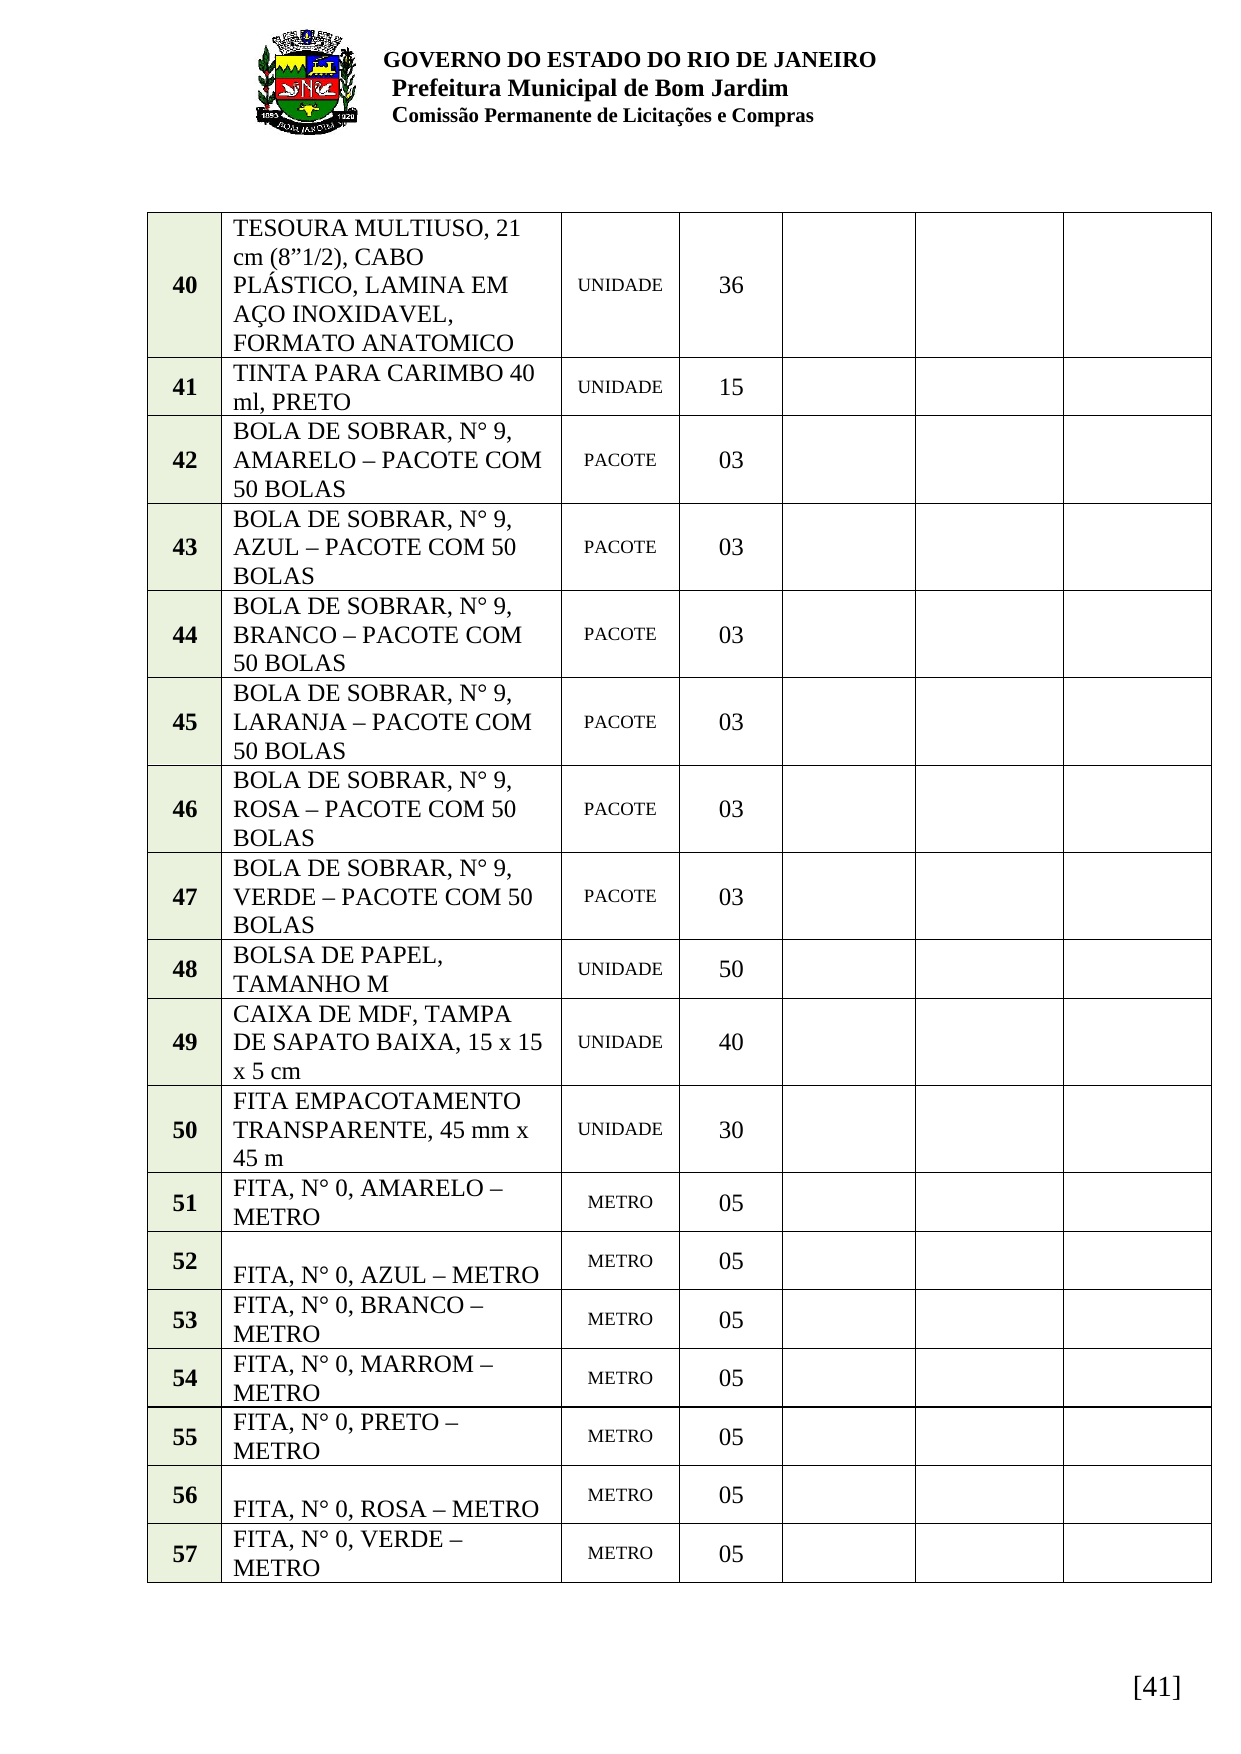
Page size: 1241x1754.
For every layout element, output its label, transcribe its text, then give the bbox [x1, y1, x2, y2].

table_cell [916, 504, 1063, 590]
table_cell BOLSA DE PAPEL, TAMANHO M [222, 940, 561, 998]
table_cell [916, 1524, 1063, 1582]
table_cell [1064, 853, 1211, 939]
table_cell [916, 358, 1063, 415]
table_cell 48 [148, 940, 221, 998]
table_cell UNIDADE [562, 213, 679, 357]
table_cell [1064, 504, 1211, 590]
table_cell 43 [148, 504, 221, 590]
table_cell [916, 678, 1063, 764]
table_cell [1064, 1232, 1211, 1289]
table_cell [1064, 1466, 1211, 1523]
table_cell [916, 416, 1063, 503]
table_cell [1064, 766, 1211, 852]
table_cell METRO [562, 1408, 679, 1465]
table_cell [916, 1466, 1063, 1523]
table_cell METRO [562, 1524, 679, 1582]
table_cell [1064, 1349, 1211, 1406]
table_cell [1064, 416, 1211, 503]
table_cell 05 [680, 1232, 782, 1289]
table_cell [1064, 591, 1211, 677]
table_cell 03 [680, 504, 782, 590]
table_cell 47 [148, 853, 221, 939]
table_cell 15 [680, 358, 782, 415]
table_cell BOLA DE SOBRAR, N° 9, LARANJA – PACOTE COM 50 BOLAS [222, 678, 561, 764]
table_cell [783, 213, 915, 357]
table_cell 03 [680, 853, 782, 939]
table_cell [916, 1349, 1063, 1406]
table_cell [1064, 1086, 1211, 1172]
picture [253, 27, 359, 137]
table_cell 36 [680, 213, 782, 357]
table_cell [916, 1086, 1063, 1172]
table_cell BOLA DE SOBRAR, N° 9, AZUL – PACOTE COM 50 BOLAS [222, 504, 561, 590]
table_cell [783, 1173, 915, 1231]
table_cell 03 [680, 678, 782, 764]
table_cell [783, 853, 915, 939]
table_cell [916, 1173, 1063, 1231]
table_cell [783, 999, 915, 1085]
table_cell [783, 1086, 915, 1172]
table_cell [916, 1408, 1063, 1465]
table_cell 50 [680, 940, 782, 998]
table_cell [1064, 358, 1211, 415]
table_cell 05 [680, 1290, 782, 1348]
table_cell 42 [148, 416, 221, 503]
table_cell [1064, 213, 1211, 357]
table_cell [916, 766, 1063, 852]
table_cell FITA, N° 0, PRETO – METRO [222, 1408, 561, 1465]
table_cell FITA EMPACOTAMENTO TRANSPARENTE, 45 mm x 45 m [222, 1086, 561, 1172]
table_cell METRO [562, 1349, 679, 1406]
table_cell BOLA DE SOBRAR, N° 9, BRANCO – PACOTE COM 50 BOLAS [222, 591, 561, 677]
table_cell 05 [680, 1173, 782, 1231]
table_cell BOLA DE SOBRAR, N° 9, AMARELO – PACOTE COM 50 BOLAS [222, 416, 561, 503]
table_cell 44 [148, 591, 221, 677]
table_cell 41 [148, 358, 221, 415]
table_cell 40 [148, 213, 221, 357]
table_cell [783, 416, 915, 503]
table_cell 05 [680, 1349, 782, 1406]
table_cell FITA, N° 0, AZUL – METRO [222, 1232, 561, 1289]
table_cell [783, 1466, 915, 1523]
table_cell FITA, N° 0, VERDE – METRO [222, 1524, 561, 1582]
table_cell 45 [148, 678, 221, 764]
table_cell [916, 1290, 1063, 1348]
table_cell [916, 213, 1063, 357]
table_cell METRO [562, 1173, 679, 1231]
table_cell [916, 999, 1063, 1085]
table_cell 03 [680, 591, 782, 677]
table_cell UNIDADE [562, 358, 679, 415]
table_cell PACOTE [562, 678, 679, 764]
table_cell PACOTE [562, 853, 679, 939]
table_cell PACOTE [562, 766, 679, 852]
table_cell 49 [148, 999, 221, 1085]
table_cell 55 [148, 1408, 221, 1465]
table_cell 53 [148, 1290, 221, 1348]
table_cell CAIXA DE MDF, TAMPA DE SAPATO BAIXA, 15 x 15 x 5 cm [222, 999, 561, 1085]
table_cell 56 [148, 1466, 221, 1523]
table_cell TINTA PARA CARIMBO 40 ml, PRETO [222, 358, 561, 415]
table_cell BOLA DE SOBRAR, N° 9, ROSA – PACOTE COM 50 BOLAS [222, 766, 561, 852]
table_cell [783, 1349, 915, 1406]
table_cell [783, 940, 915, 998]
table_cell [783, 678, 915, 764]
table_cell [1064, 1408, 1211, 1465]
table_cell [783, 1232, 915, 1289]
table_cell 50 [148, 1086, 221, 1172]
table_cell 51 [148, 1173, 221, 1231]
table_cell 40 [680, 999, 782, 1085]
table_cell [1064, 1173, 1211, 1231]
table_cell [783, 1524, 915, 1582]
table_cell UNIDADE [562, 999, 679, 1085]
table_cell [783, 766, 915, 852]
table_cell PACOTE [562, 504, 679, 590]
table_cell [916, 1232, 1063, 1289]
table_cell [916, 591, 1063, 677]
table_cell PACOTE [562, 591, 679, 677]
table_cell [916, 853, 1063, 939]
table_cell 52 [148, 1232, 221, 1289]
table_cell FITA, N° 0, ROSA – METRO [222, 1466, 561, 1523]
table_cell 05 [680, 1408, 782, 1465]
table_cell [1064, 1290, 1211, 1348]
table_cell UNIDADE [562, 1086, 679, 1172]
table_cell [783, 504, 915, 590]
table_cell FITA, N° 0, AMARELO – METRO [222, 1173, 561, 1231]
table_cell UNIDADE [562, 940, 679, 998]
table_cell 57 [148, 1524, 221, 1582]
table_cell METRO [562, 1466, 679, 1523]
table_cell TESOURA MULTIUSO, 21 cm (8”1/2), CABO PLÁSTICO, LAMINA EM AÇO INOXIDAVEL, FORMATO ANATOMICO [222, 213, 561, 357]
table_cell 46 [148, 766, 221, 852]
table_cell METRO [562, 1290, 679, 1348]
table_cell 03 [680, 766, 782, 852]
table_cell [1064, 999, 1211, 1085]
table_cell [1064, 940, 1211, 998]
table_cell [1064, 1524, 1211, 1582]
table_cell PACOTE [562, 416, 679, 503]
table_cell [783, 1290, 915, 1348]
table_cell FITA, N° 0, BRANCO – METRO [222, 1290, 561, 1348]
table_cell BOLA DE SOBRAR, N° 9, VERDE – PACOTE COM 50 BOLAS [222, 853, 561, 939]
table_cell 05 [680, 1524, 782, 1582]
table_cell 03 [680, 416, 782, 503]
table_cell FITA, N° 0, MARROM – METRO [222, 1349, 561, 1406]
table_cell 54 [148, 1349, 221, 1406]
table_cell [1064, 678, 1211, 764]
table_cell [783, 358, 915, 415]
table_cell METRO [562, 1232, 679, 1289]
table_cell [783, 591, 915, 677]
table_cell [783, 1408, 915, 1465]
table_cell 30 [680, 1086, 782, 1172]
table_cell [916, 940, 1063, 998]
table_cell 05 [680, 1466, 782, 1523]
